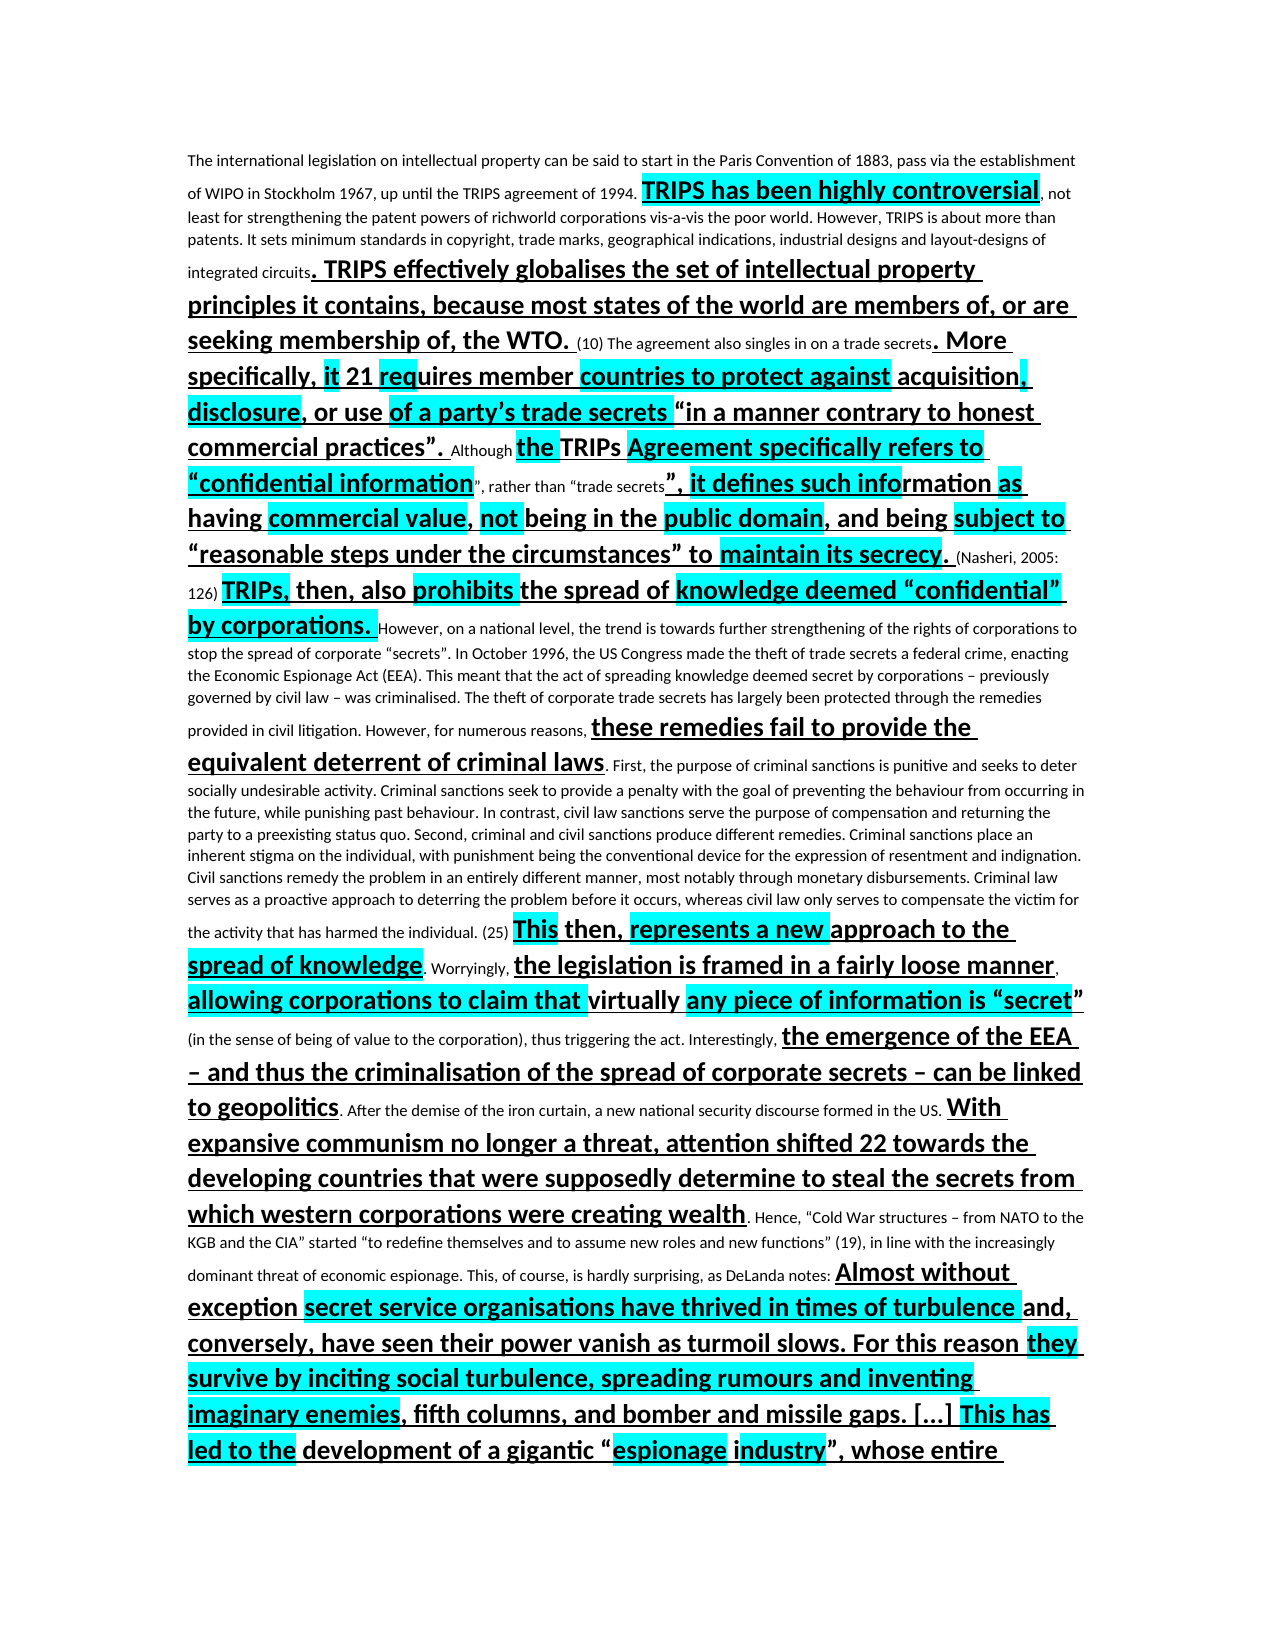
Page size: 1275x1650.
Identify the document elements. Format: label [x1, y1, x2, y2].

text [187, 150, 1087, 1466]
